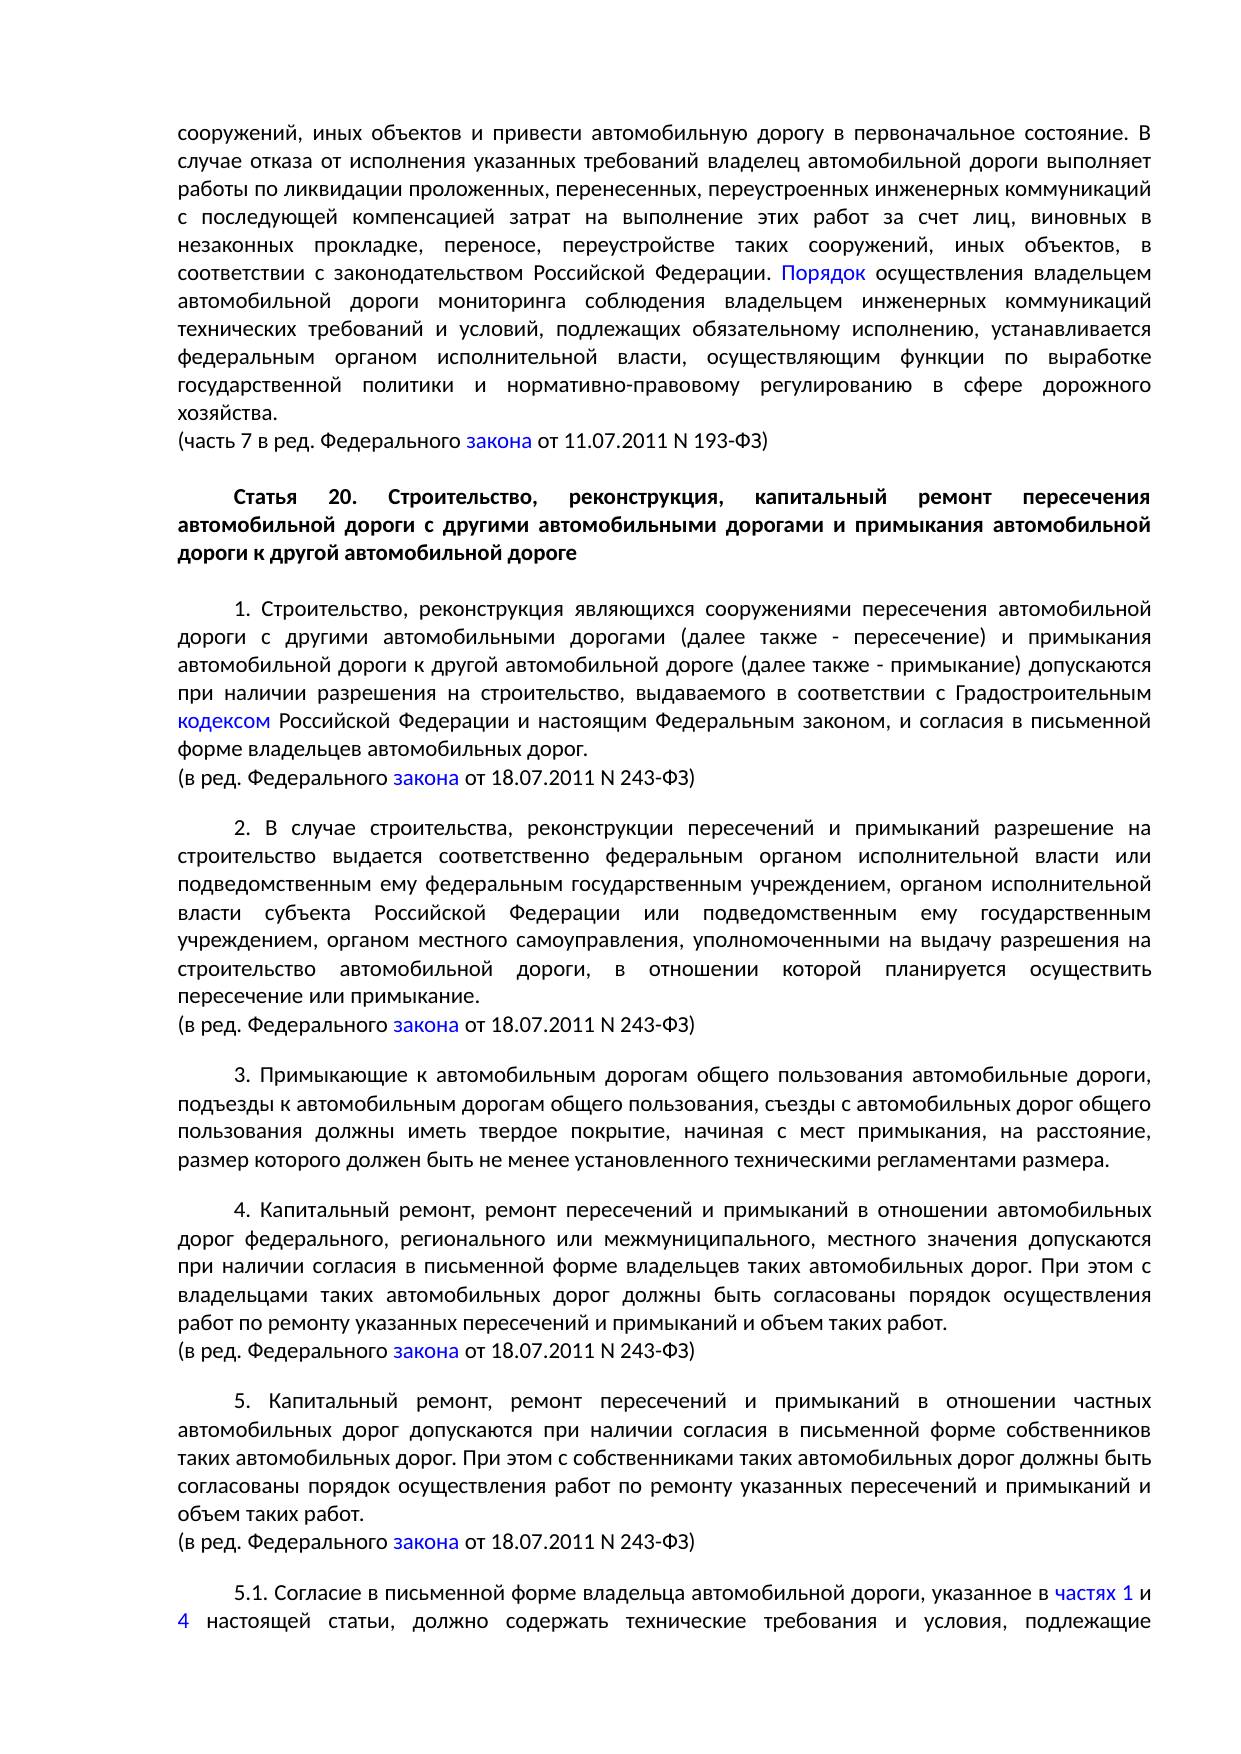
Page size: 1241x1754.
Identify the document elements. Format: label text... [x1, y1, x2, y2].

text 5. Капитальный ремонт, ремонт пересечений и примыканий в отношении частных автомобильных дорог допускаются при наличии согласия в письменной форме собственников таких автомобильных дорог. При этом с собственниками таких автомобильных дорог должны быть согласованы порядок осуществления работ по ремонту указанных пересечений и примыканий и объем таких работ. [177, 1387, 1152, 1527]
text (часть 7 в ред. Федерального закона от 11.07.2011 N 193-ФЗ) [177, 426, 1152, 454]
text (в ред. Федерального закона от 18.07.2011 N 243-ФЗ) [177, 763, 1152, 791]
text (в ред. Федерального закона от 18.07.2011 N 243-ФЗ) [177, 1010, 1152, 1038]
text (в ред. Федерального закона от 18.07.2011 N 243-ФЗ) [177, 1527, 1152, 1555]
text 4. Капитальный ремонт, ремонт пересечений и примыканий в отношении автомобильных дорог федерального, регионального или межмуниципального, местного значения допускаются при наличии согласия в письменной форме владельцев таких автомобильных дорог. При этом с владельцами таких автомобильных дорог должны быть согласованы порядок осуществления работ по ремонту указанных пересечений и примыканий и объем таких работ. [177, 1196, 1152, 1336]
text 1. Строительство, реконструкция являющихся сооружениями пересечения автомобильной дороги с другими автомобильными дорогами (далее также - пересечение) и примыкания автомобильной дороги к другой автомобильной дороге (далее также - примыкание) допускаются при наличии разрешения на строительство, выдаваемого в соответствии с Градостроительным кодексом Российской Федерации и настоящим Федеральным законом, и согласия в письменной форме владельцев автомобильных дорог. [177, 594, 1152, 763]
title Статья 20. Строительство, реконструкция, капитальный ремонт пересечения автомобильной дороги с другими автомобильными дорогами и примыкания автомобильной дороги к другой автомобильной дороге [177, 482, 1152, 566]
text 2. В случае строительства, реконструкции пересечений и примыканий разрешение на строительство выдается соответственно федеральным органом исполнительной власти или подведомственным ему федеральным государственным учреждением, органом исполнительной власти субъекта Российской Федерации или подведомственным ему государственным учреждением, органом местного самоуправления, уполномоченными на выдачу разрешения на строительство автомобильной дороги, в отношении которой планируется осуществить пересечение или примыкание. [177, 813, 1152, 1010]
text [177, 118, 1152, 426]
text (в ред. Федерального закона от 18.07.2011 N 243-ФЗ) [177, 1336, 1152, 1364]
text 3. Примыкающие к автомобильным дорогам общего пользования автомобильные дороги, подъезды к автомобильным дорогам общего пользования, съезды с автомобильных дорог общего пользования должны иметь твердое покрытие, начиная с мест примыкания, на расстояние, размер которого должен быть не менее установленного техническими регламентами размера. [177, 1061, 1152, 1173]
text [177, 1578, 1152, 1634]
